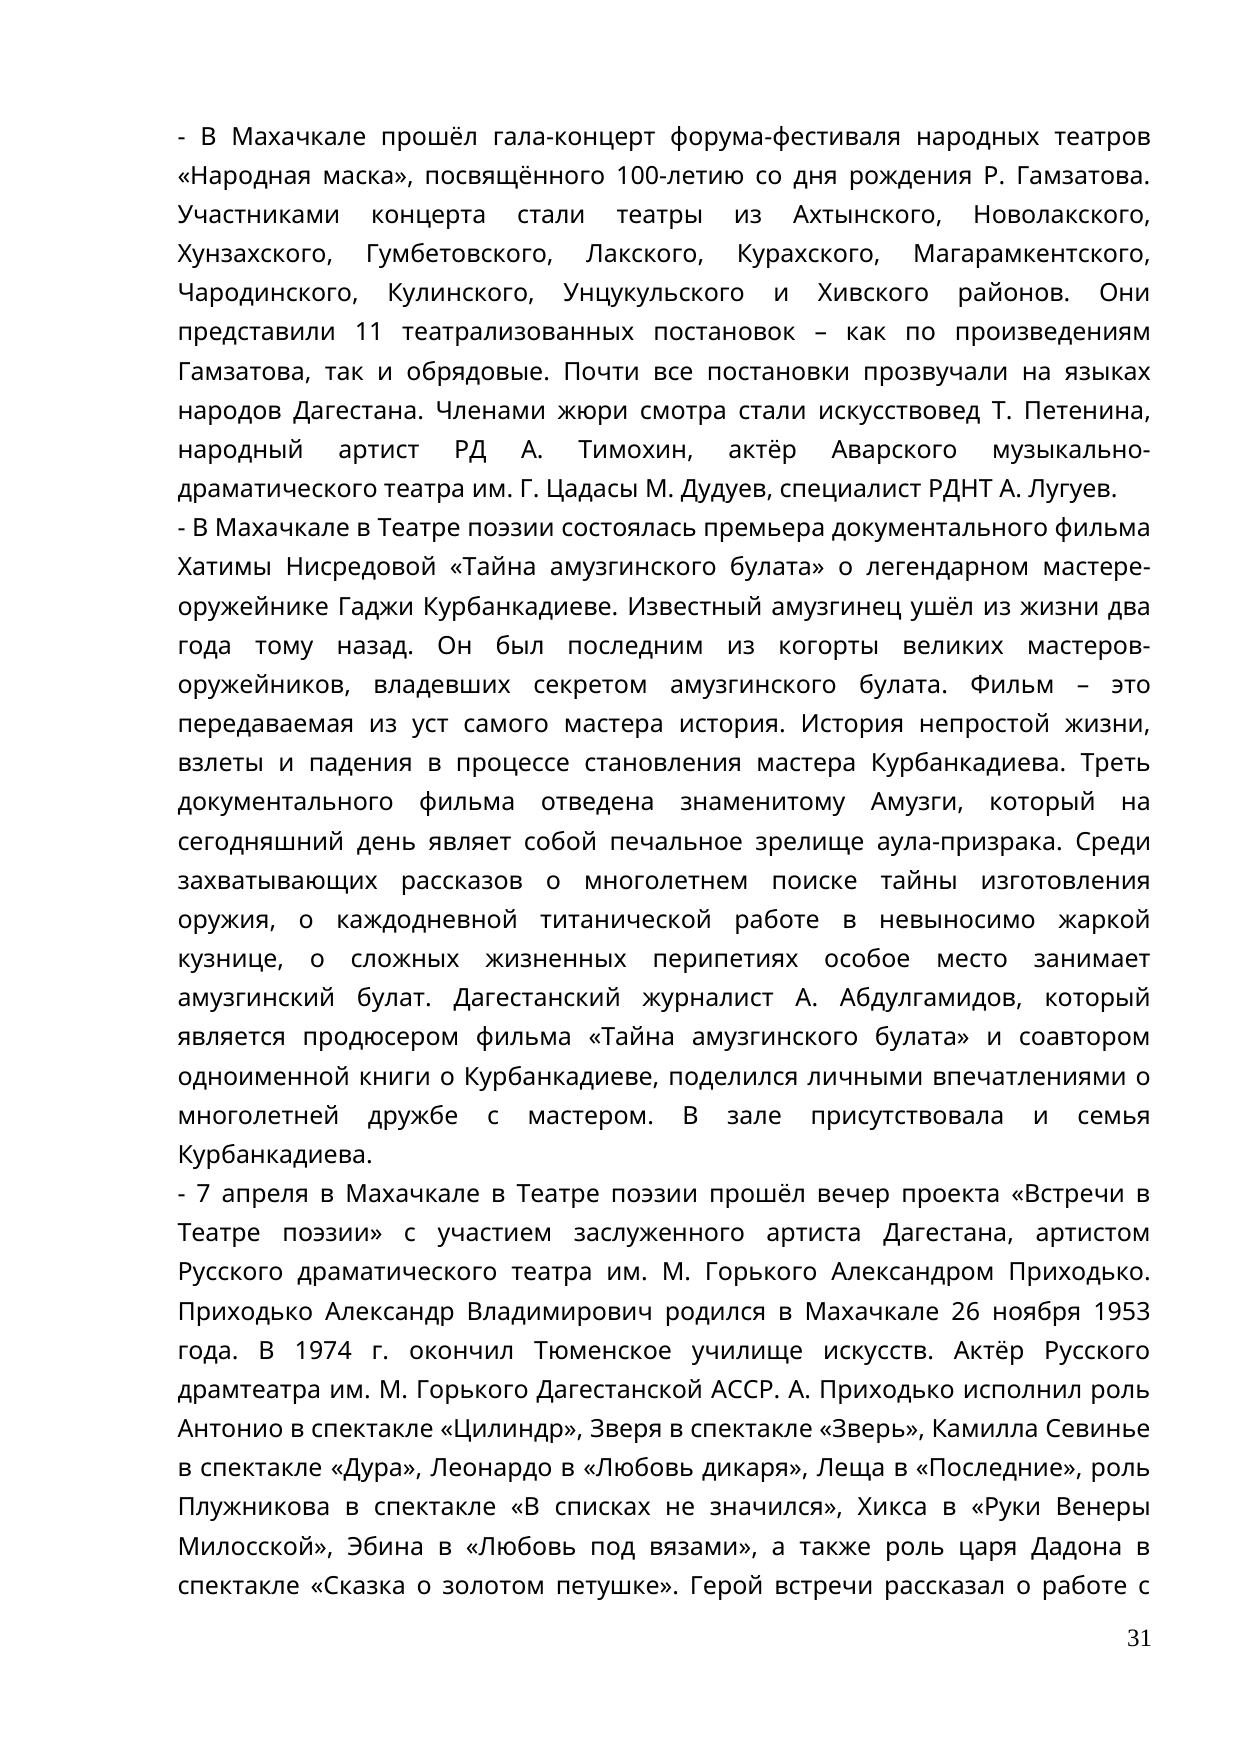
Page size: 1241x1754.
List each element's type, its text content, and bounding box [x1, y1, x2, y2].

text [177, 1176, 1152, 1601]
text - В Махачкале в Театре поэзии состоялась премьера документального фильма Хатимы Нисредовой «Тайна амузгинского булата» о легендарном мастере-оружейнике Гаджи Курбанкадиеве. Известный амузгинец ушёл из жизни два года тому назад. Он был последним из когорты великих мастеров-оружейников, владевших секретом амузгинского булата. Фильм – это передаваемая из уст самого мастера история. История непростой жизни, взлеты и падения в процессе становления мастера Курбанкадиева. Треть документального фильма отведена знаменитому Амузги, который на сегодняшний день являет собой печальное зрелище аула-призрака. Среди захватывающих рассказов о многолетнем поиске тайны изготовления оружия, о каждодневной титанической работе в невыносимо жаркой кузнице, о сложных жизненных перипетиях особое место занимает амузгинский булат. Дагестанский журналист А. Абдулгамидов, который является продюсером фильма «Тайна амузгинского булата» и соавтором одноименной книги о Курбанкадиеве, поделился личными впечатлениями о многолетней дружбе с мастером. В зале присутствовала и семья Курбанкадиева. [177, 510, 1152, 1171]
text - В Махачкале прошёл гала-концерт форума-фестиваля народных театров «Народная маска», посвящённого 100-летию со дня рождения Р. Гамзатова. Участниками концерта стали театры из Ахтынского, Новолакского, Хунзахского, Гумбетовского, Лакского, Курахского, Магарамкентского, Чародинского, Кулинского, Унцукульского и Хивского районов. Они представили 11 театрализованных постановок – как по произведениям Гамзатова, так и обрядовые. Почти все постановки прозвучали на языках народов Дагестана. Членами жюри смотра стали искусствовед Т. Петенина, народный артист РД А. Тимохин, актёр Аварского музыкально-драматического театра им. Г. Цадасы М. Дудуев, специалист РДНТ А. Лугуев. [177, 118, 1152, 505]
